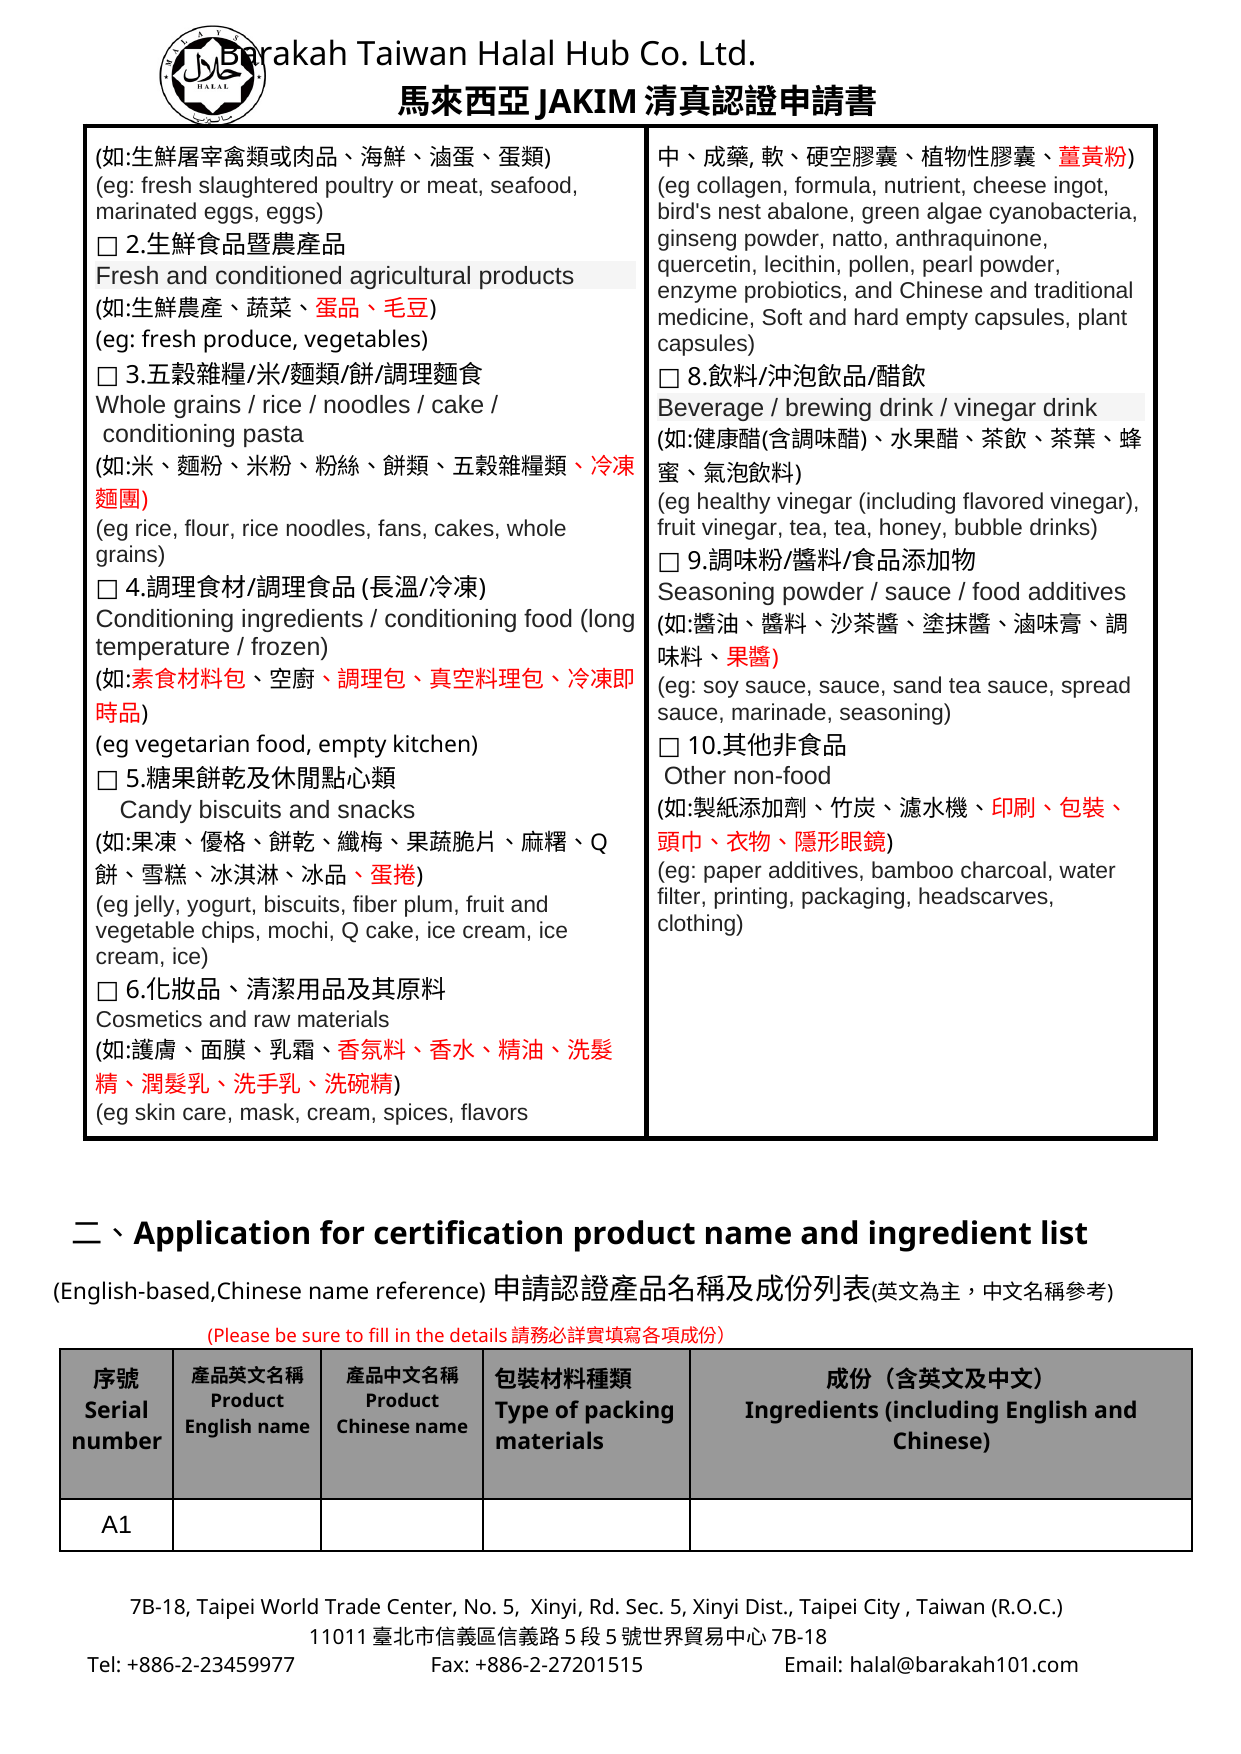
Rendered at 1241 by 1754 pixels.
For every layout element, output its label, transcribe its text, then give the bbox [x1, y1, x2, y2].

picture [139, 7, 285, 124]
table_header 產品中文名稱Product Chinese name [322, 1350, 482, 1498]
table_cell [322, 1500, 482, 1549]
text (English-based,Chinese name reference) 申請認證產品名稱及成份列表(英文為主，中文名稱參考) [41, 1266, 1169, 1308]
table_header 包裝材料種類Type of packing materials [484, 1350, 689, 1498]
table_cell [87, 128, 644, 1136]
table_cell [174, 1500, 320, 1549]
text 二、Application for certification product name and ingredient list [71, 1208, 1169, 1253]
picture [277, 56, 285, 63]
table_cell [484, 1500, 689, 1549]
table_cell [691, 1500, 1191, 1549]
table_header 成份（含英文及中文） Ingredients (including English and Chinese) [691, 1350, 1191, 1498]
table_header 序號Serial number [61, 1350, 172, 1498]
text (Please be sure to fill in the details請務必詳實填寫各項成份） [71, 1321, 1169, 1348]
table_cell A1 [61, 1500, 172, 1549]
table_header 產品英文名稱Product English name [174, 1350, 320, 1498]
